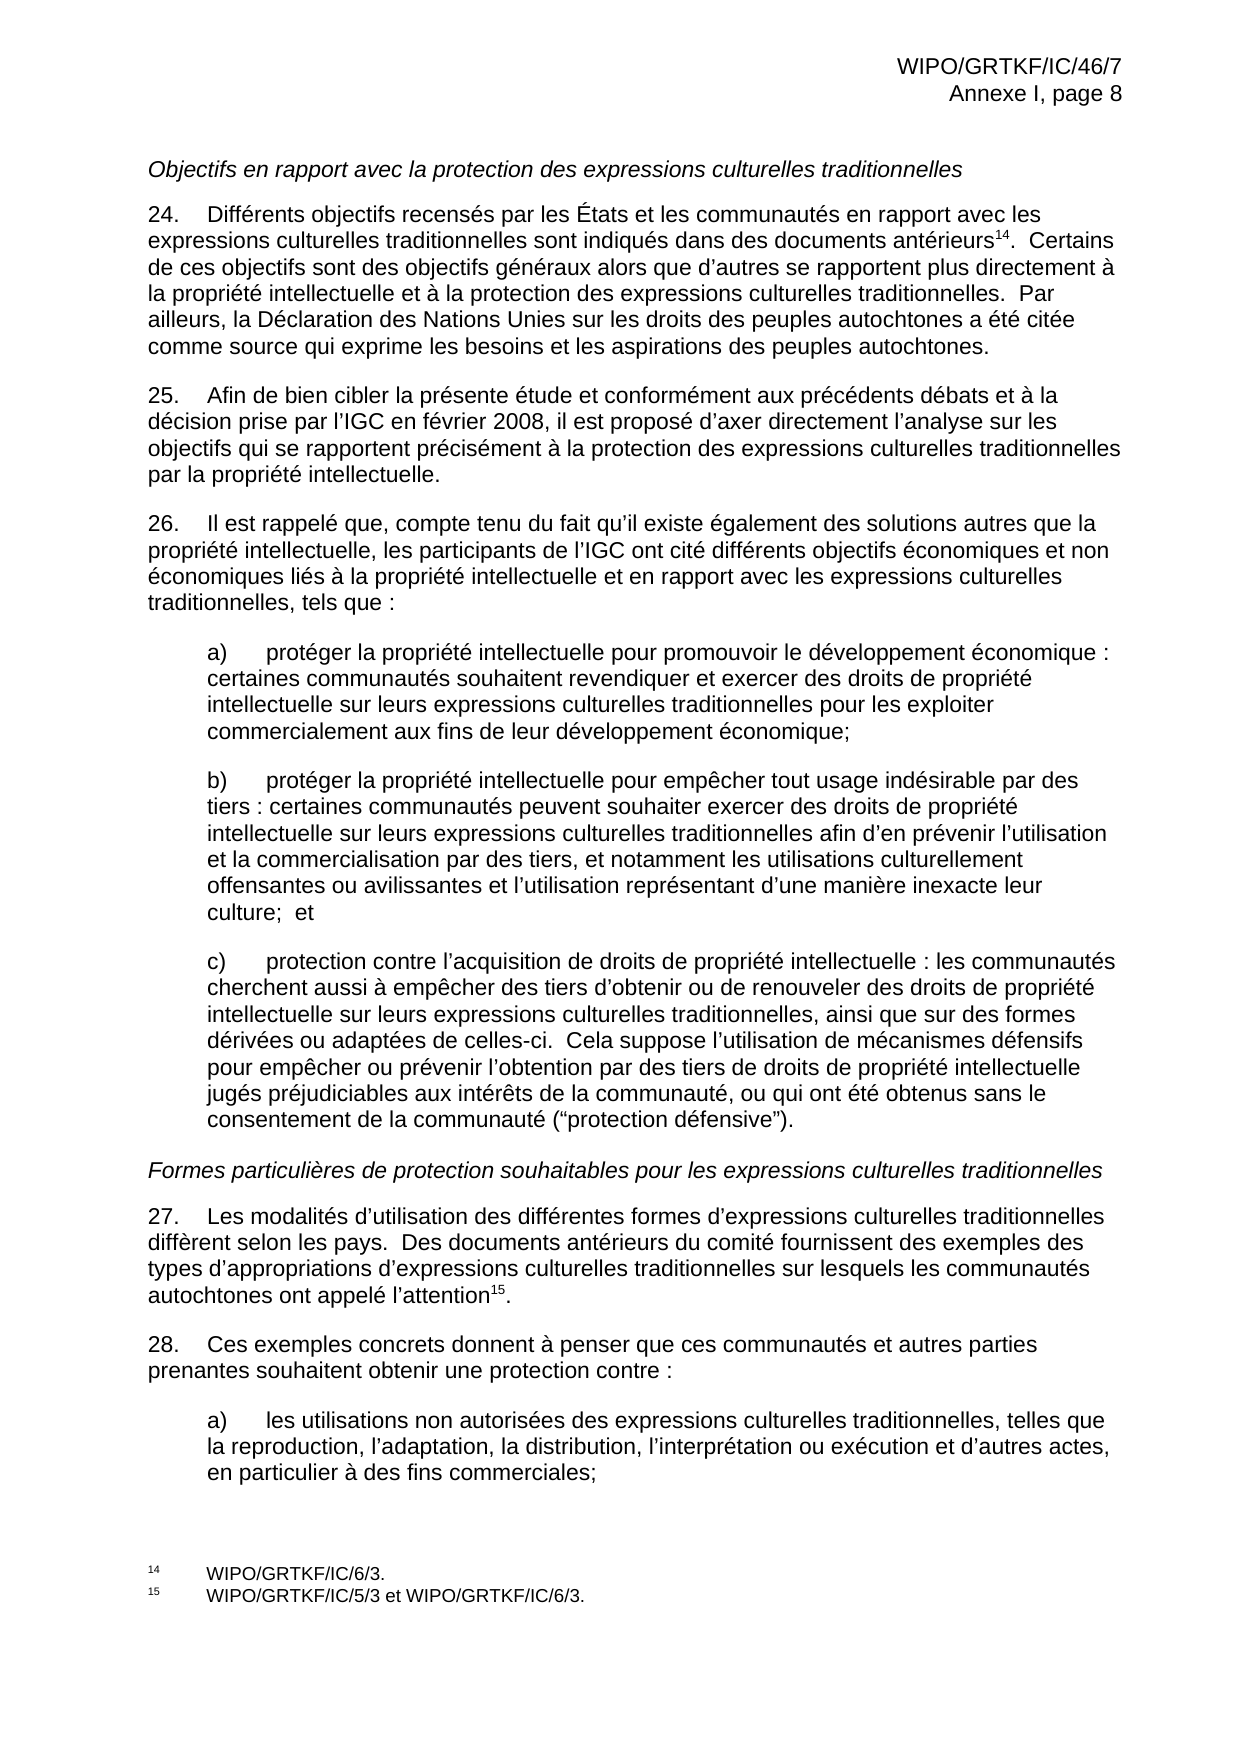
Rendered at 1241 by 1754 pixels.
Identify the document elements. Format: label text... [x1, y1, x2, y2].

list protection contre l’acquisition de droits de propriété intellectuelle : les communautés cherchent aussi à empêcher des tiers d’obtenir ou de renouveler des droits de propriété intellectuelle sur leurs expressions culturelles traditionnelles, ainsi que sur des formes dérivées ou adaptées de celles-ci. Cela suppose l’utilisation de mécanismes défensifs pour empêcher ou prévenir l’obtention par des tiers de droits de propriété intellectuelle jugés préjudiciables aux intérêts de la communauté, ou qui ont été obtenus sans le consentement de la communauté (“protection défensive”). [207, 948, 1122, 1132]
text Afin de bien cibler la présente étude et conformément aux précédents débats et à la décision prise par l’IGC en février 2008, il est proposé d’axer directement l’analyse sur les objectifs qui se rapportent précisément à la protection des expressions culturelles traditionnelles par la propriété intellectuelle. [148, 382, 1122, 487]
list protéger la propriété intellectuelle pour promouvoir le développement économique : certaines communautés souhaitent revendiquer et exercer des droits de propriété intellectuelle sur leurs expressions culturelles traditionnelles pour les exploiter commercialement aux fins de leur développement économique; [207, 639, 1122, 744]
text Différents objectifs recensés par les États et les communautés en rapport avec les expressions culturelles traditionnelles sont indiqués dans des documents antérieurs. Certains de ces objectifs sont des objectifs généraux alors que d’autres se rapportent plus directement à la propriété intellectuelle et à la protection des expressions culturelles traditionnelles. Par ailleurs, la Déclaration des Nations Unies sur les droits des peuples autochtones a été citée comme source qui exprime les besoins et les aspirations des peuples autochtones. [148, 201, 1122, 359]
list les utilisations non autorisées des expressions culturelles traditionnelles, telles que la reproduction, l’adaptation, la distribution, l’interprétation ou exécution et d’autres actes, en particulier à des fins commerciales; [207, 1407, 1122, 1486]
text Les modalités d’utilisation des différentes formes d’expressions culturelles traditionnelles diffèrent selon les pays. Des documents antérieurs du comité fournissent des exemples des types d’appropriations d’expressions culturelles traditionnelles sur lesquels les communautés autochtones ont appelé l’attention. [148, 1203, 1122, 1308]
subtitle Objectifs en rapport avec la protection des expressions culturelles traditionnelles [148, 156, 1122, 182]
list protéger la propriété intellectuelle pour empêcher tout usage indésirable par des tiers : certaines communautés peuvent souhaiter exercer des droits de propriété intellectuelle sur leurs expressions culturelles traditionnelles afin d’en prévenir l’utilisation et la commercialisation par des tiers, et notamment les utilisations culturellement offensantes ou avilissantes et l’utilisation représentant d’une manière inexacte leur culture; et [207, 767, 1122, 925]
text Il est rappelé que, compte tenu du fait qu’il existe également des solutions autres que la propriété intellectuelle, les participants de l’IGC ont cité différents objectifs économiques et non économiques liés à la propriété intellectuelle et en rapport avec les expressions culturelles traditionnelles, tels que : [148, 510, 1122, 616]
text Ces exemples concrets donnent à penser que ces communautés et autres parties prenantes souhaitent obtenir une protection contre : [148, 1331, 1122, 1384]
subtitle Formes particulières de protection souhaitables pour les expressions culturelles traditionnelles [148, 1157, 1122, 1184]
